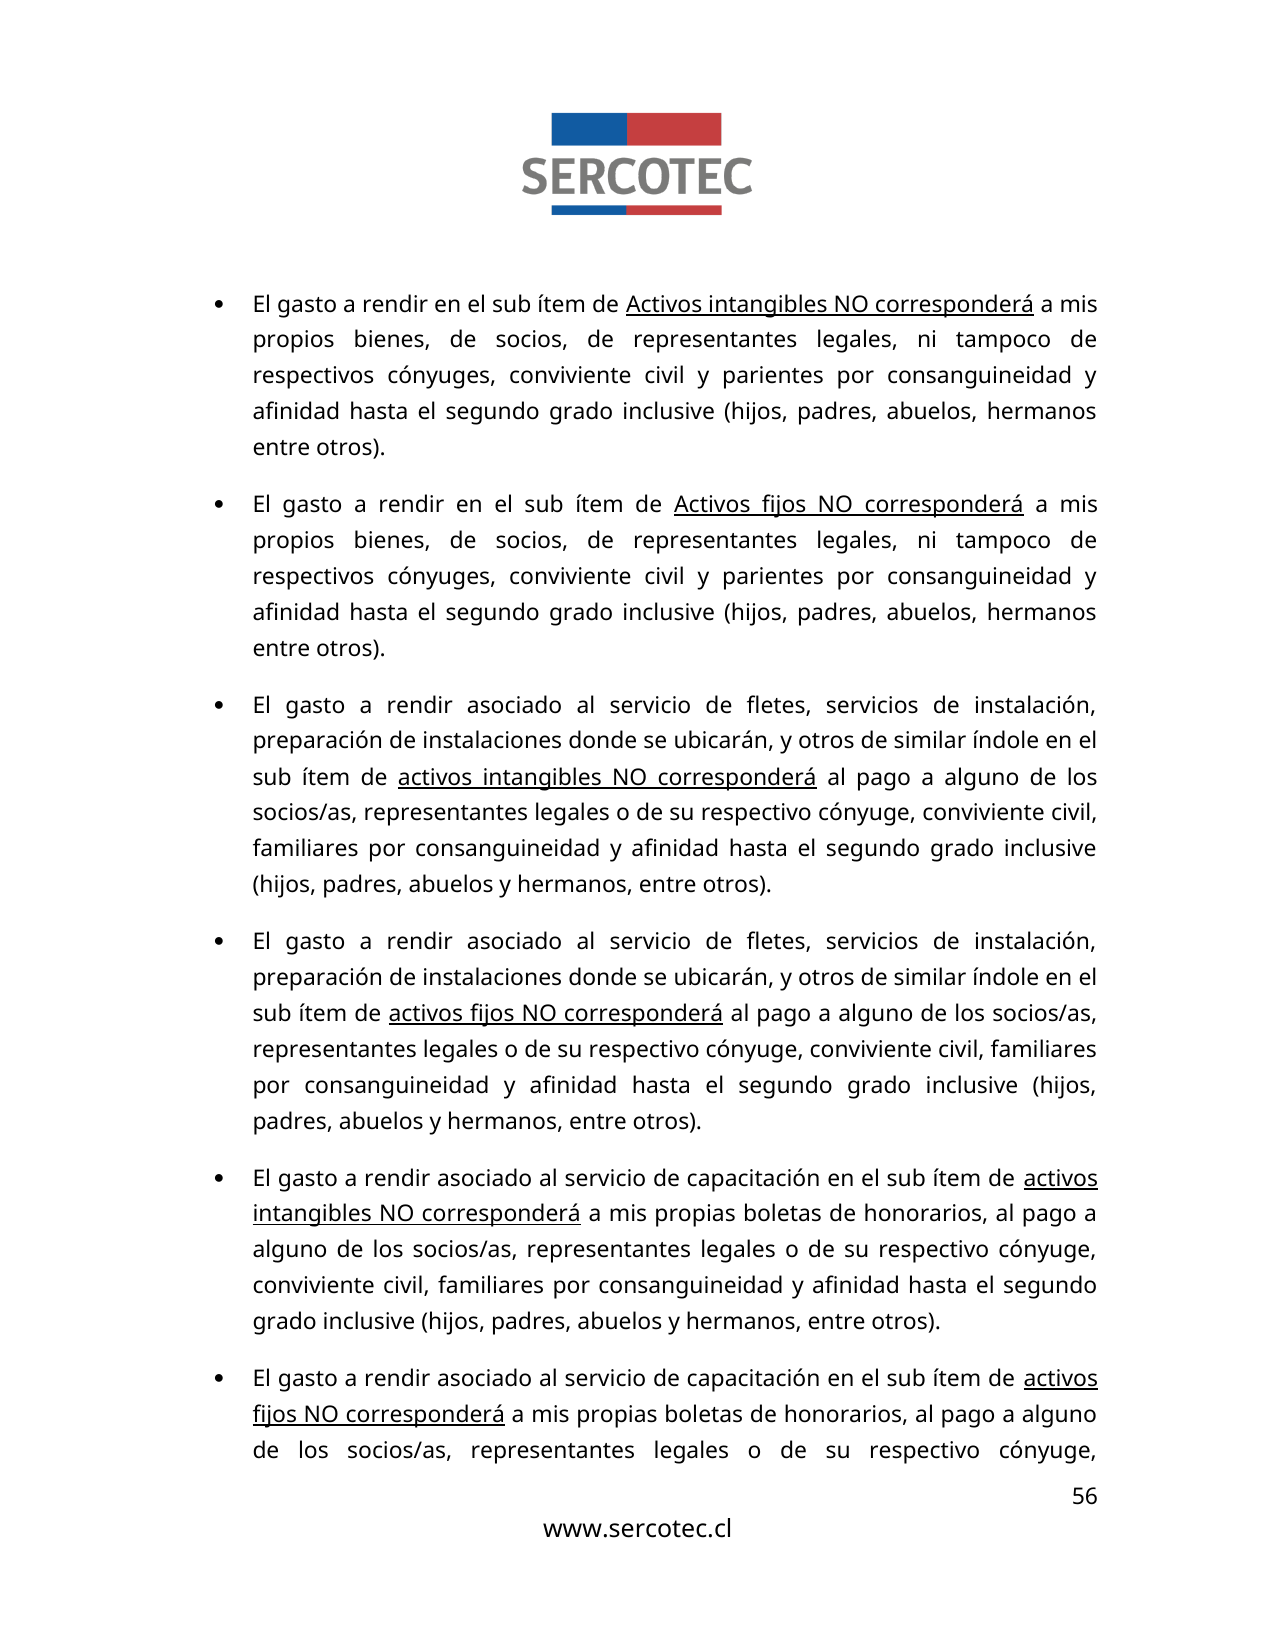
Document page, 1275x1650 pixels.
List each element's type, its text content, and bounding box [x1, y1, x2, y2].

list El gasto a rendir asociado al servicio de capacitación en el sub ítem de activos intangibles NO corresponderá a mis propias boletas de honorarios, al pago a alguno de los socios/as, representantes legales o de su respectivo cónyuge, conviviente civil, familiares por consanguineidad y afinidad hasta el segundo grado inclusive (hijos, padres, abuelos y hermanos, entre otros). [215, 1161, 1098, 1336]
list El gasto a rendir asociado al servicio de fletes, servicios de instalación, preparación de instalaciones donde se ubicarán, y otros de similar índole en el sub ítem de activos fijos NO corresponderá al pago a alguno de los socios/as, representantes legales o de su respectivo cónyuge, conviviente civil, familiares por consanguineidad y afinidad hasta el segundo grado inclusive (hijos, padres, abuelos y hermanos, entre otros). [215, 925, 1098, 1136]
picture [512, 105, 763, 225]
list El gasto a rendir en el sub ítem de Activos intangibles NO corresponderá a mis propios bienes, de socios, de representantes legales, ni tampoco de respectivos cónyuges, conviviente civil y parientes por consanguineidad y afinidad hasta el segundo grado inclusive (hijos, padres, abuelos, hermanos entre otros). [215, 287, 1098, 462]
list El gasto a rendir asociado al servicio de fletes, servicios de instalación, preparación de instalaciones donde se ubicarán, y otros de similar índole en el sub ítem de activos intangibles NO corresponderá al pago a alguno de los socios/as, representantes legales o de su respectivo cónyuge, conviviente civil, familiares por consanguineidad y afinidad hasta el segundo grado inclusive (hijos, padres, abuelos y hermanos, entre otros). [215, 688, 1098, 899]
list El gasto a rendir en el sub ítem de Activos fijos NO corresponderá a mis propios bienes, de socios, de representantes legales, ni tampoco de respectivos cónyuges, conviviente civil y parientes por consanguineidad y afinidad hasta el segundo grado inclusive (hijos, padres, abuelos, hermanos entre otros). [215, 488, 1098, 663]
